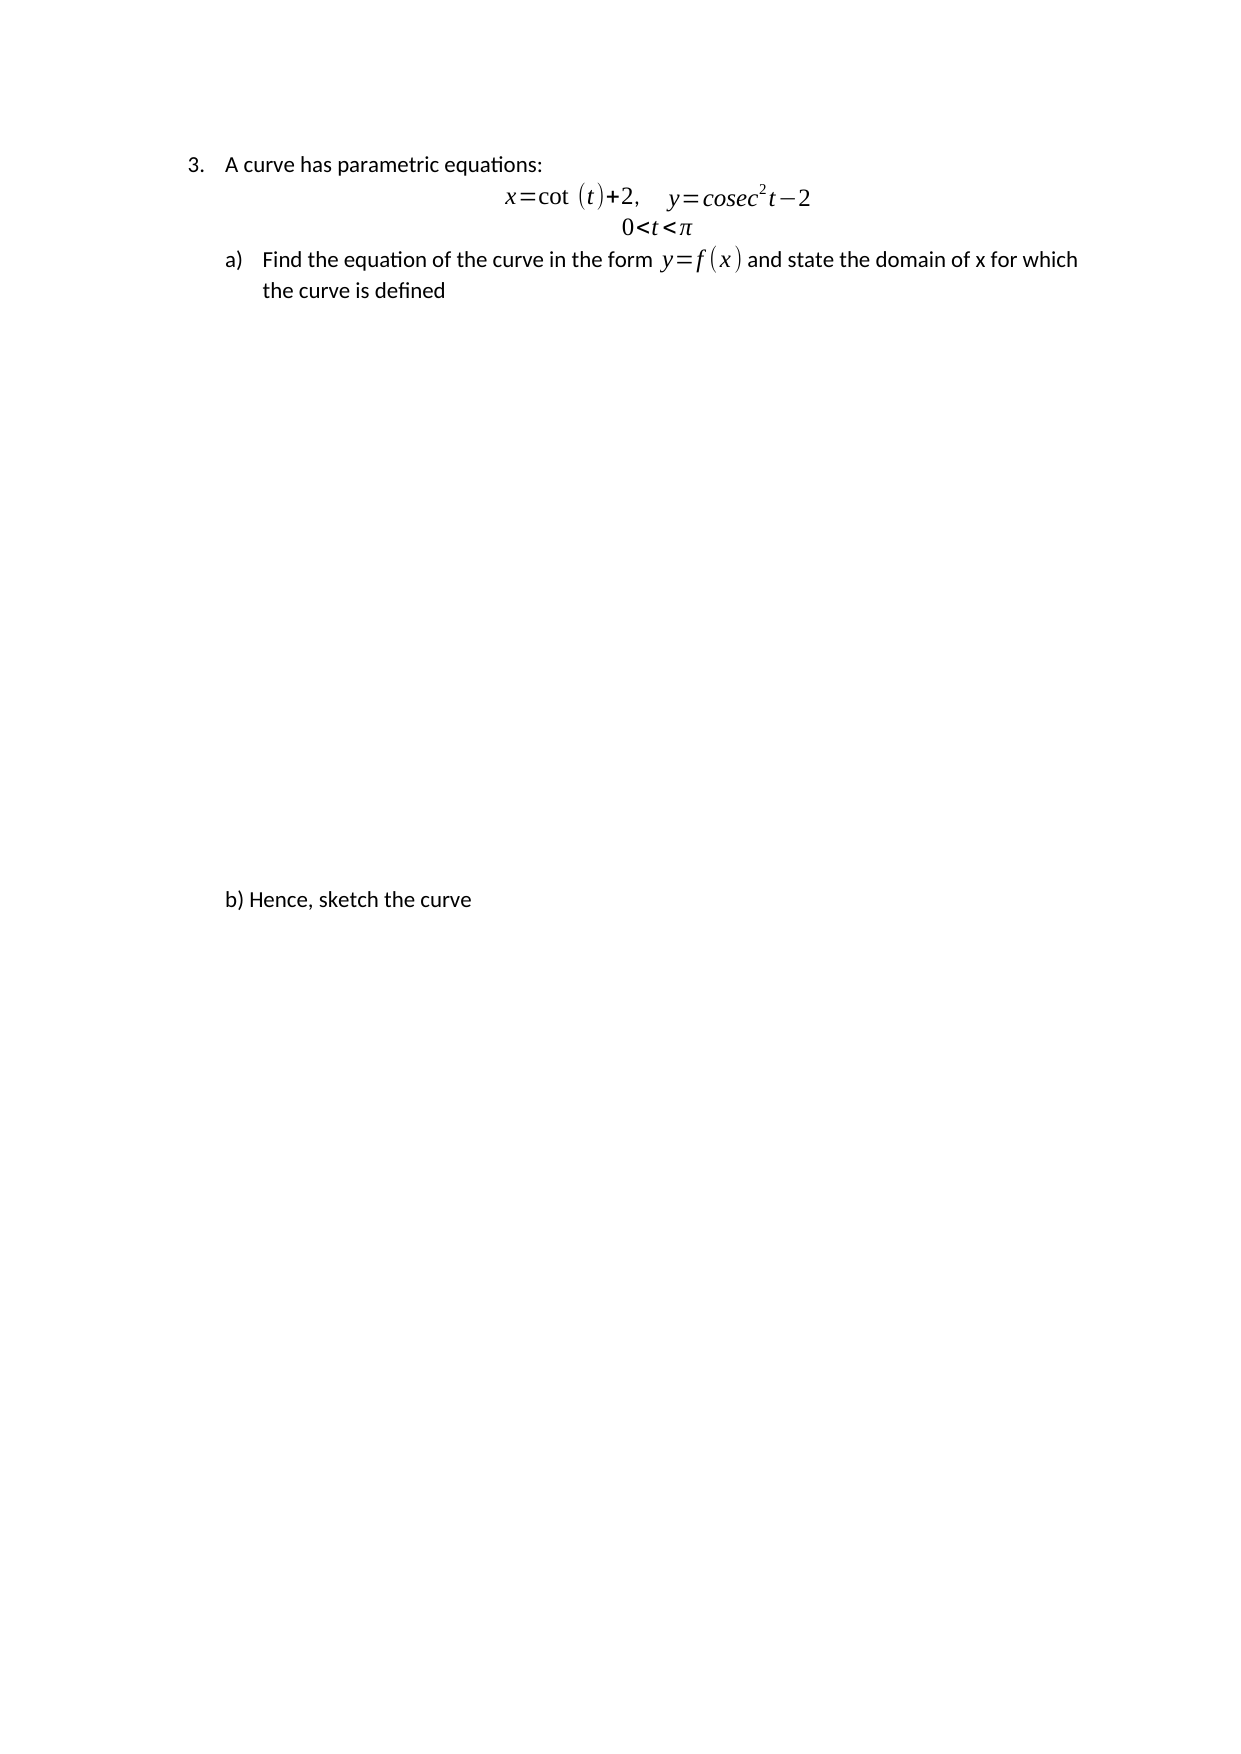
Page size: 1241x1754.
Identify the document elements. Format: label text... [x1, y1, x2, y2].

list , [225, 180, 1090, 211]
list b) Hence, sketch the curve [225, 885, 1090, 913]
list Find the equation of the curve in the form and state the domain of x for which the curve is defined [225, 244, 1090, 304]
list A curve has parametric equations: [187, 150, 1090, 178]
